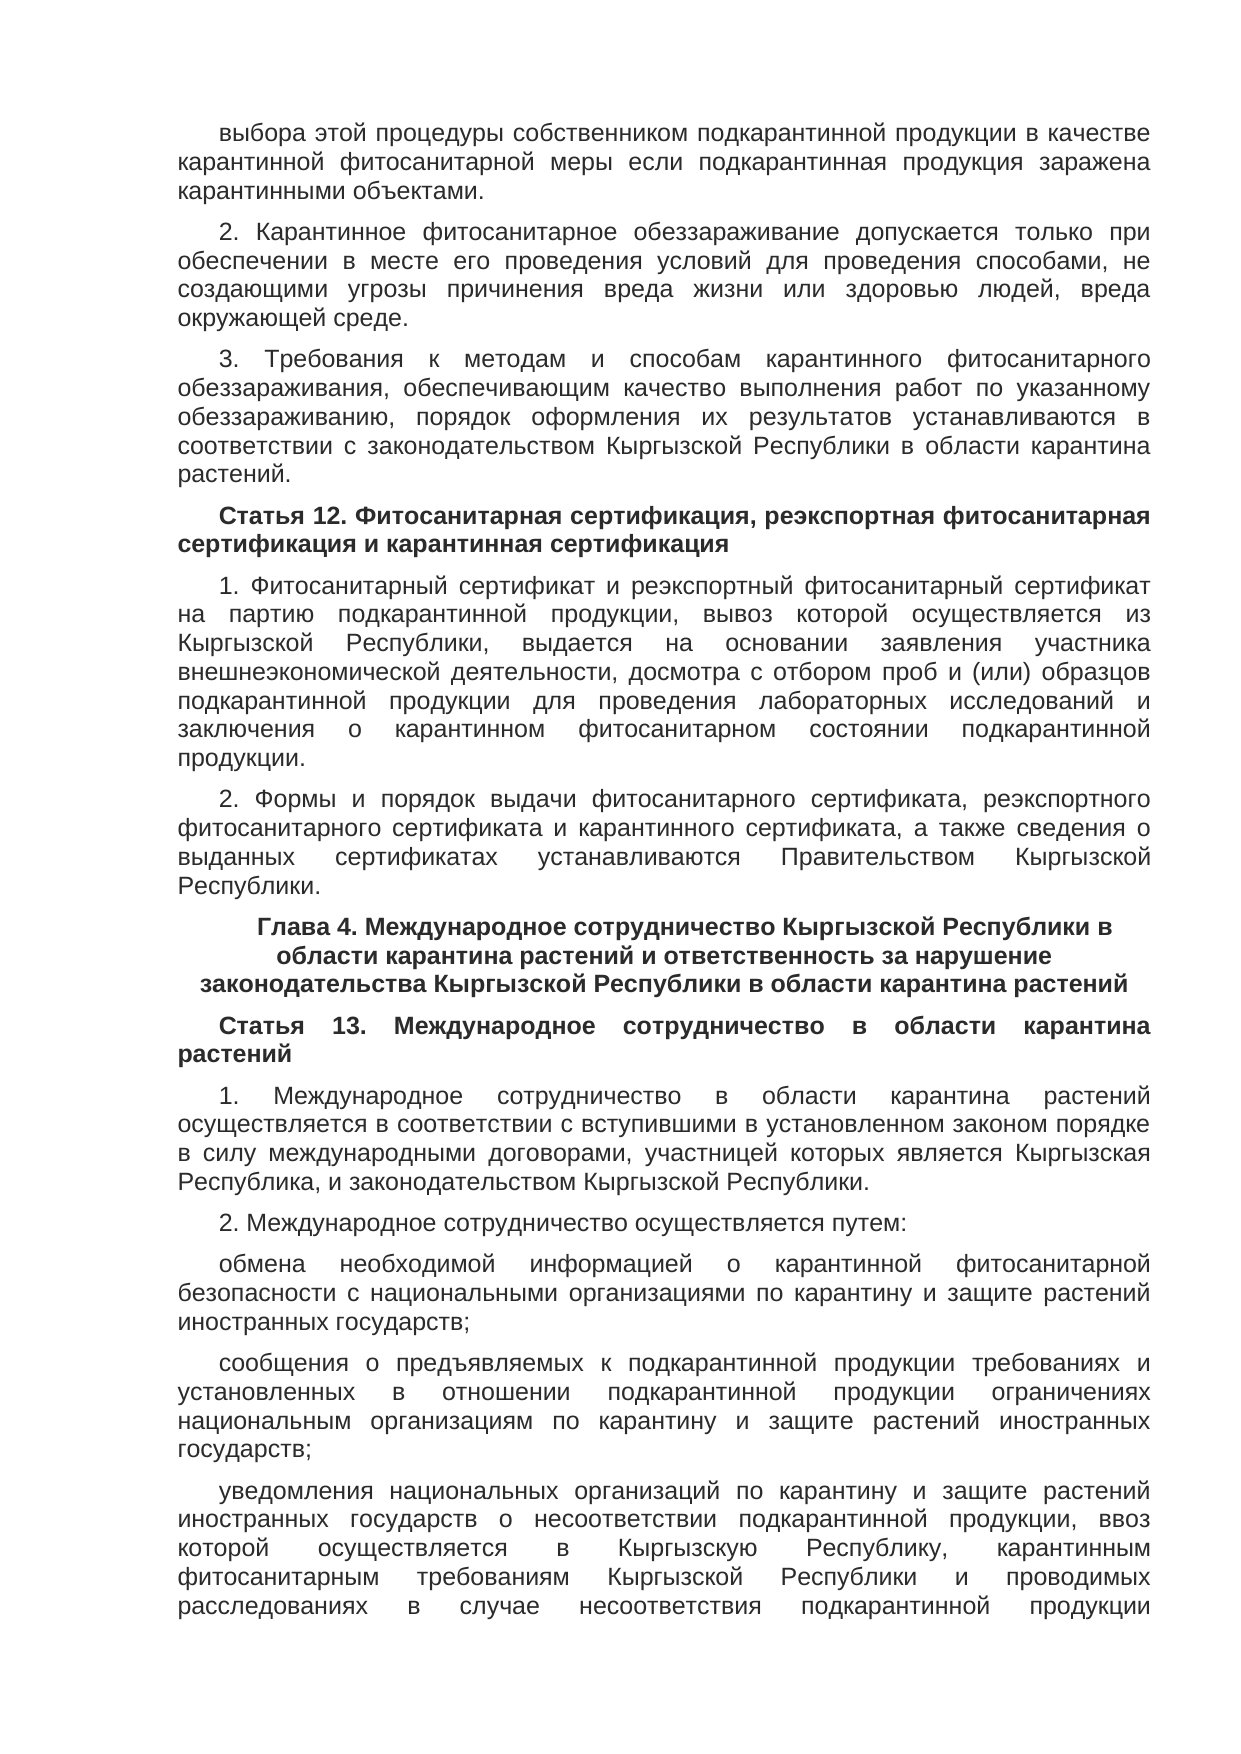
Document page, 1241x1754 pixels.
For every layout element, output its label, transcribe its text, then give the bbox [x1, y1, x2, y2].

text 2. Международное сотрудничество осуществляется путем: [177, 1208, 1152, 1237]
text 3. Требования к методам и способам карантинного фитосанитарного обеззараживания, обеспечивающим качество выполнения работ по указанному обеззараживанию, порядок оформления их результатов устанавливаются в соответствии с законодательством Кыргызской Республики в области карантина растений. [177, 344, 1152, 488]
text 2. Формы и порядок выдачи фитосанитарного сертификата, реэкспортного фитосанитарного сертификата и карантинного сертификата, а также сведения о выданных сертификатах устанавливаются Правительством Кыргызской Республики. [177, 784, 1152, 899]
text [177, 1476, 1152, 1619]
text сообщения о предъявляемых к подкарантинной продукции требованиях и установленных в отношении подкарантинной продукции ограничениях национальным организациям по карантину и защите растений иностранных государств; [177, 1348, 1152, 1463]
text 1. Фитосанитарный сертификат и реэкспортный фитосанитарный сертификат на партию подкарантинной продукции, вывоз которой осуществляется из Кыргызской Республики, выдается на основании заявления участника внешнеэкономической деятельности, досмотра с отбором проб и (или) образцов подкарантинной продукции для проведения лабораторных исследований и заключения о карантинном фитосанитарном состоянии подкарантинной продукции. [177, 571, 1152, 772]
text Статья 12. Фитосанитарная сертификация, реэкспортная фитосанитарная сертификация и карантинная сертификация [177, 501, 1152, 558]
text обмена необходимой информацией о карантинной фитосанитарной безопасности с национальными организациями по карантину и защите растений иностранных государств; [177, 1249, 1152, 1336]
text Статья 13. Международное сотрудничество в области карантина растений [177, 1011, 1152, 1068]
text 1. Международное сотрудничество в области карантина растений осуществляется в соответствии с вступившими в установленном законом порядке в силу международными договорами, участницей которых является Кыргызская Республика, и законодательством Кыргызской Республики. [177, 1081, 1152, 1196]
text Глава 4. Международное сотрудничество Кыргызской Республики в области карантина растений и ответственность за нарушение законодательства Кыргызской Республики в области карантина растений [177, 912, 1152, 998]
text выбора этой процедуры собственником подкарантинной продукции в качестве карантинной фитосанитарной меры если подкарантинная продукция заражена карантинными объектами. [177, 118, 1152, 204]
text 2. Карантинное фитосанитарное обеззараживание допускается только при обеспечении в месте его проведения условий для проведения способами, не создающими угрозы причинения вреда жизни или здоровью людей, вреда окружающей среде. [177, 217, 1152, 332]
